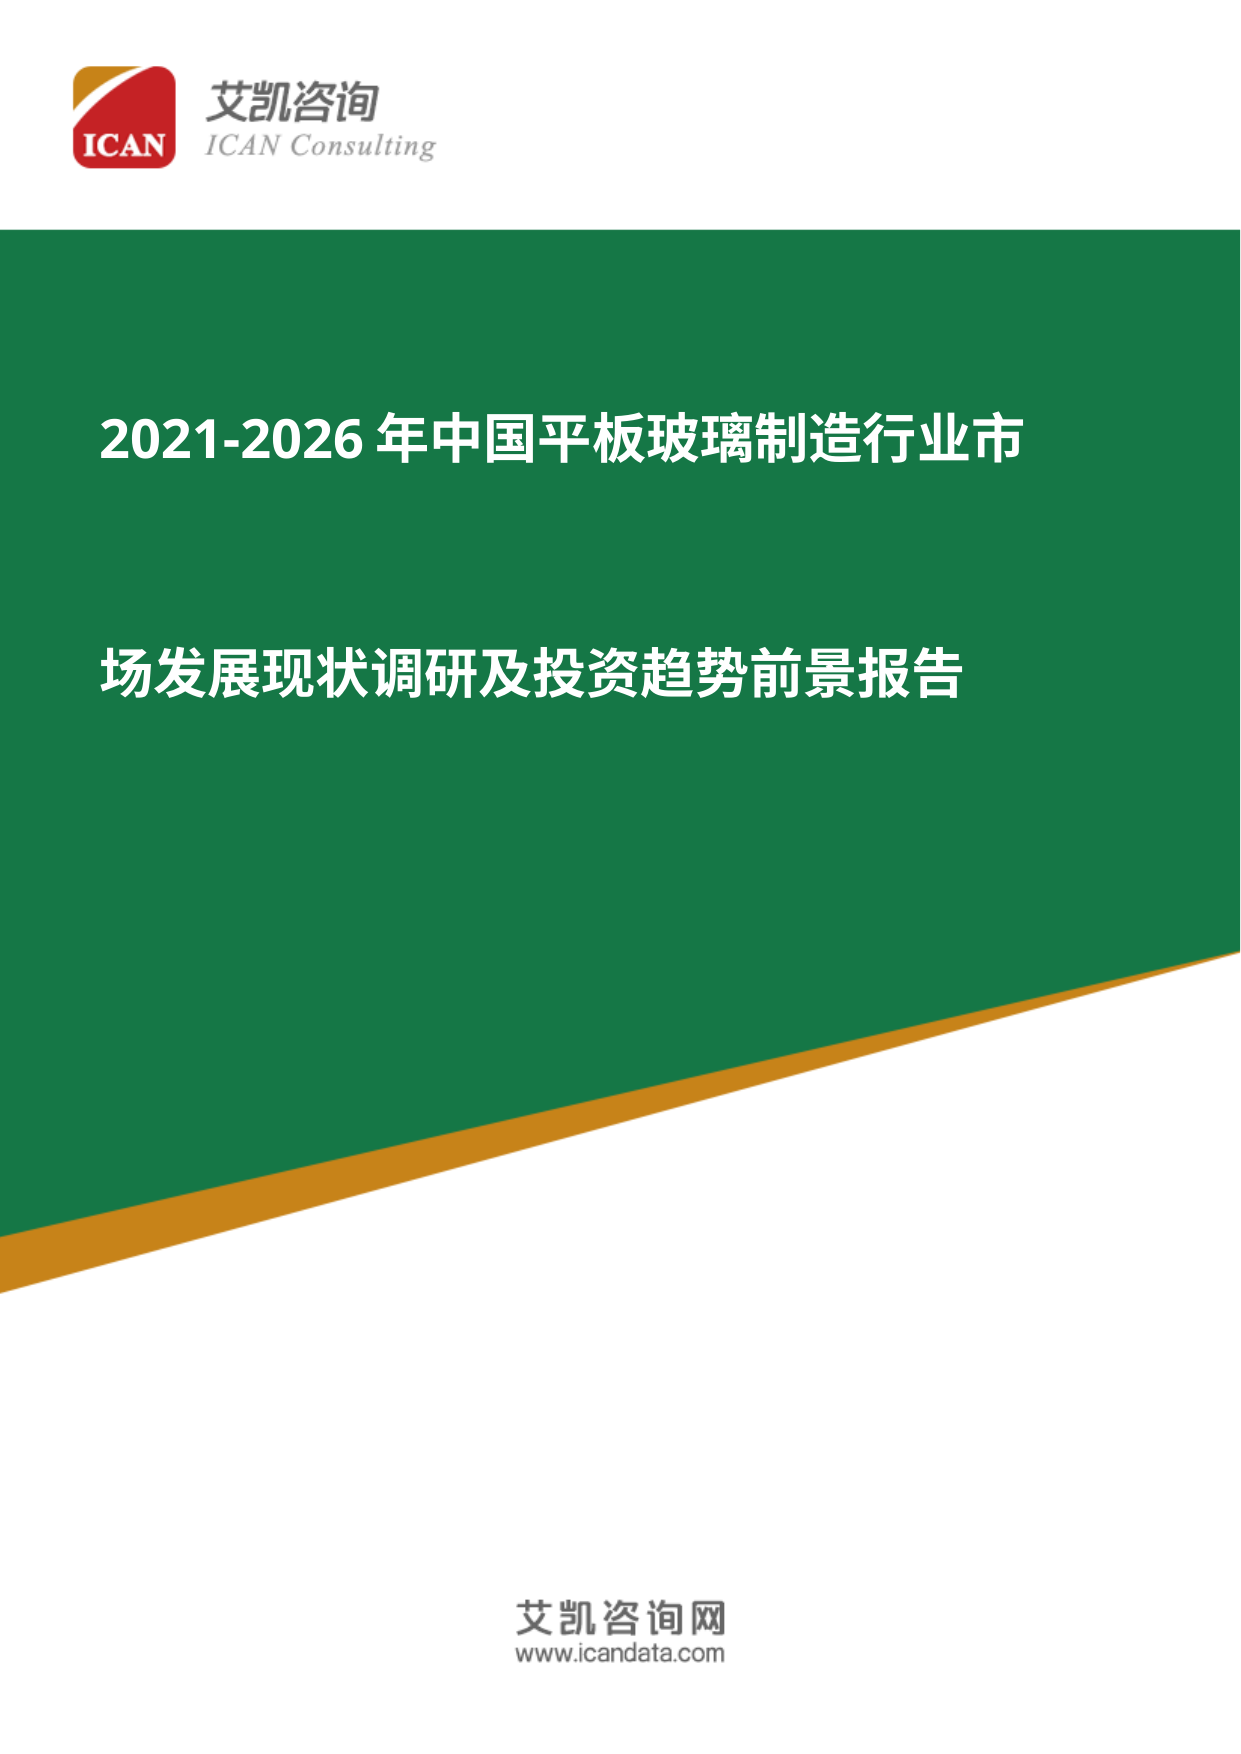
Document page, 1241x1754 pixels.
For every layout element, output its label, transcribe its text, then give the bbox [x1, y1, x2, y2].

picture [0, 5, 1241, 1754]
subtitle 2021-2026年中国平板玻璃制造行业市场发展现状调研及投资趋势前景报告 [99, 386, 1053, 718]
